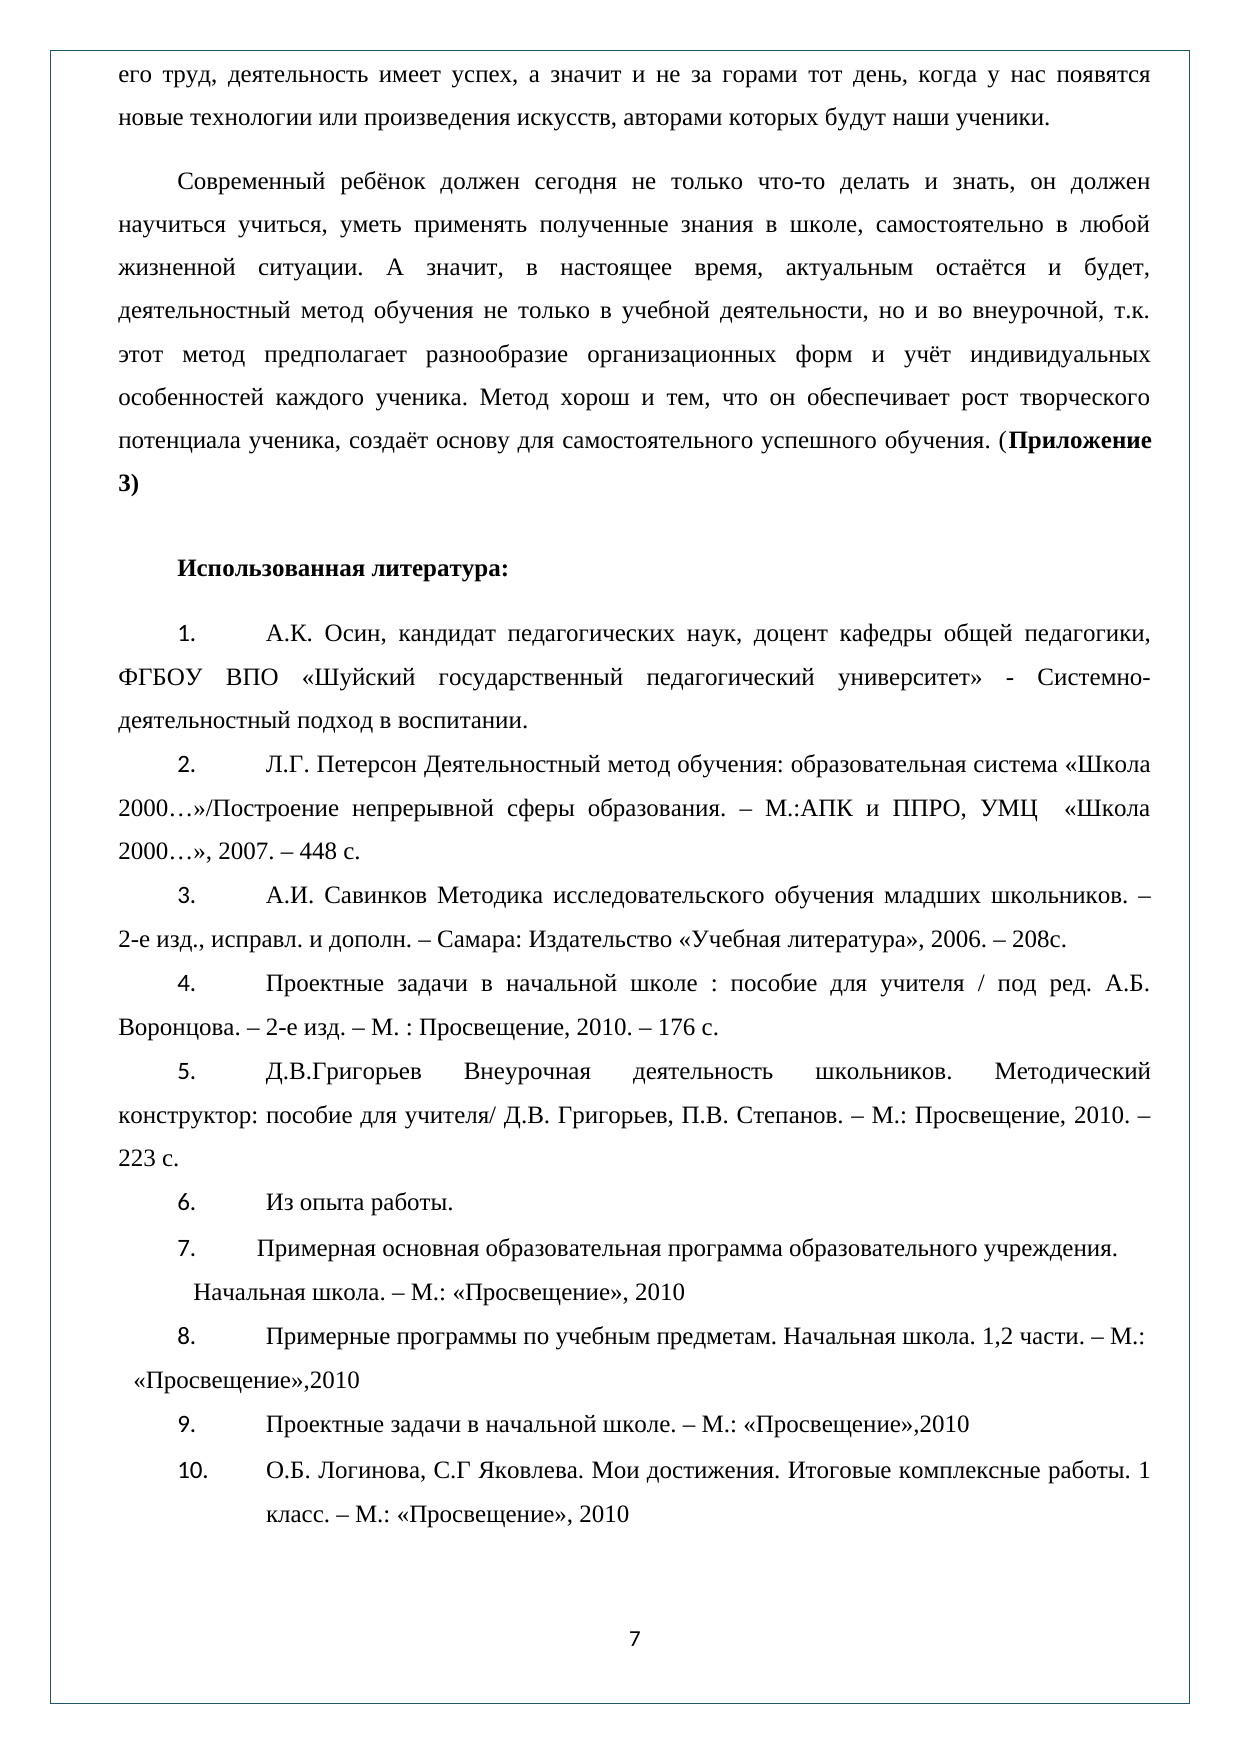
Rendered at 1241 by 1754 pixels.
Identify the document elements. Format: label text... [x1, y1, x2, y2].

text Использованная литература: [118, 553, 1152, 582]
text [118, 59, 1152, 131]
list А.И. Савинков Методика исследовательского обучения младших школьников. – 2-е изд., исправл. и дополн. – Самара: Издательство «Учебная литература», 2006. – 208с. [118, 879, 1152, 953]
text Современный ребёнок должен сегодня не только что-то делать и знать, он должен научиться учиться, уметь применять полученные знания в школе, самостоятельно в любой жизненной ситуации. А значит, в настоящее время, актуальным остаётся и будет, деятельностный метод обучения не только в учебной деятельности, но и во внеурочной, т.к. этот метод предполагает разнообразие организационных форм и учёт индивидуальных особенностей каждого ученика. Метод хорош и тем, что он обеспечивает рост творческого потенциала ученика, создаёт основу для самостоятельного успешного обучения. (Приложение 3) [118, 166, 1152, 497]
list Примерные программы по учебным предметам. Начальная школа. 1,2 части. – М.: «Просвещение»,2010 [133, 1320, 1152, 1394]
list Примерная основная образовательная программа образовательного учреждения. Начальная школа. – М.: «Просвещение», 2010 [177, 1232, 1152, 1306]
list А.К. Осин, кандидат педагогических наук, доцент кафедры общей педагогики, ФГБОУ ВПО «Шуйский государственный педагогический университет» - Системно-деятельностный подход в воспитании. [118, 617, 1152, 734]
list Из опыта работы. [118, 1187, 1152, 1217]
list Д.В.Григорьев Внеурочная деятельность школьников. Методический конструктор: пособие для учителя/ Д.В. Григорьев, П.В. Степанов. – М.: Просвещение, 2010. – 223 с. [118, 1055, 1152, 1172]
list Проектные задачи в начальной школе : пособие для учителя / под ред. А.Б. Воронцова. – 2-е изд. – М. : Просвещение, 2010. – 176 с. [118, 967, 1152, 1041]
list Л.Г. Петерсон Деятельностный метод обучения: образовательная система «Школа 2000…»/Построение непрерывной сферы образования. – М.:АПК и ППРО, УМЦ «Школа 2000…», 2007. – 448 с. [118, 748, 1152, 865]
list О.Б. Логинова, С.Г Яковлева. Мои достижения. Итоговые комплексные работы. 1 класс. – М.: «Просвещение», 2010 [177, 1454, 1152, 1528]
list Проектные задачи в начальной школе. – М.: «Просвещение»,2010 [133, 1408, 1152, 1439]
